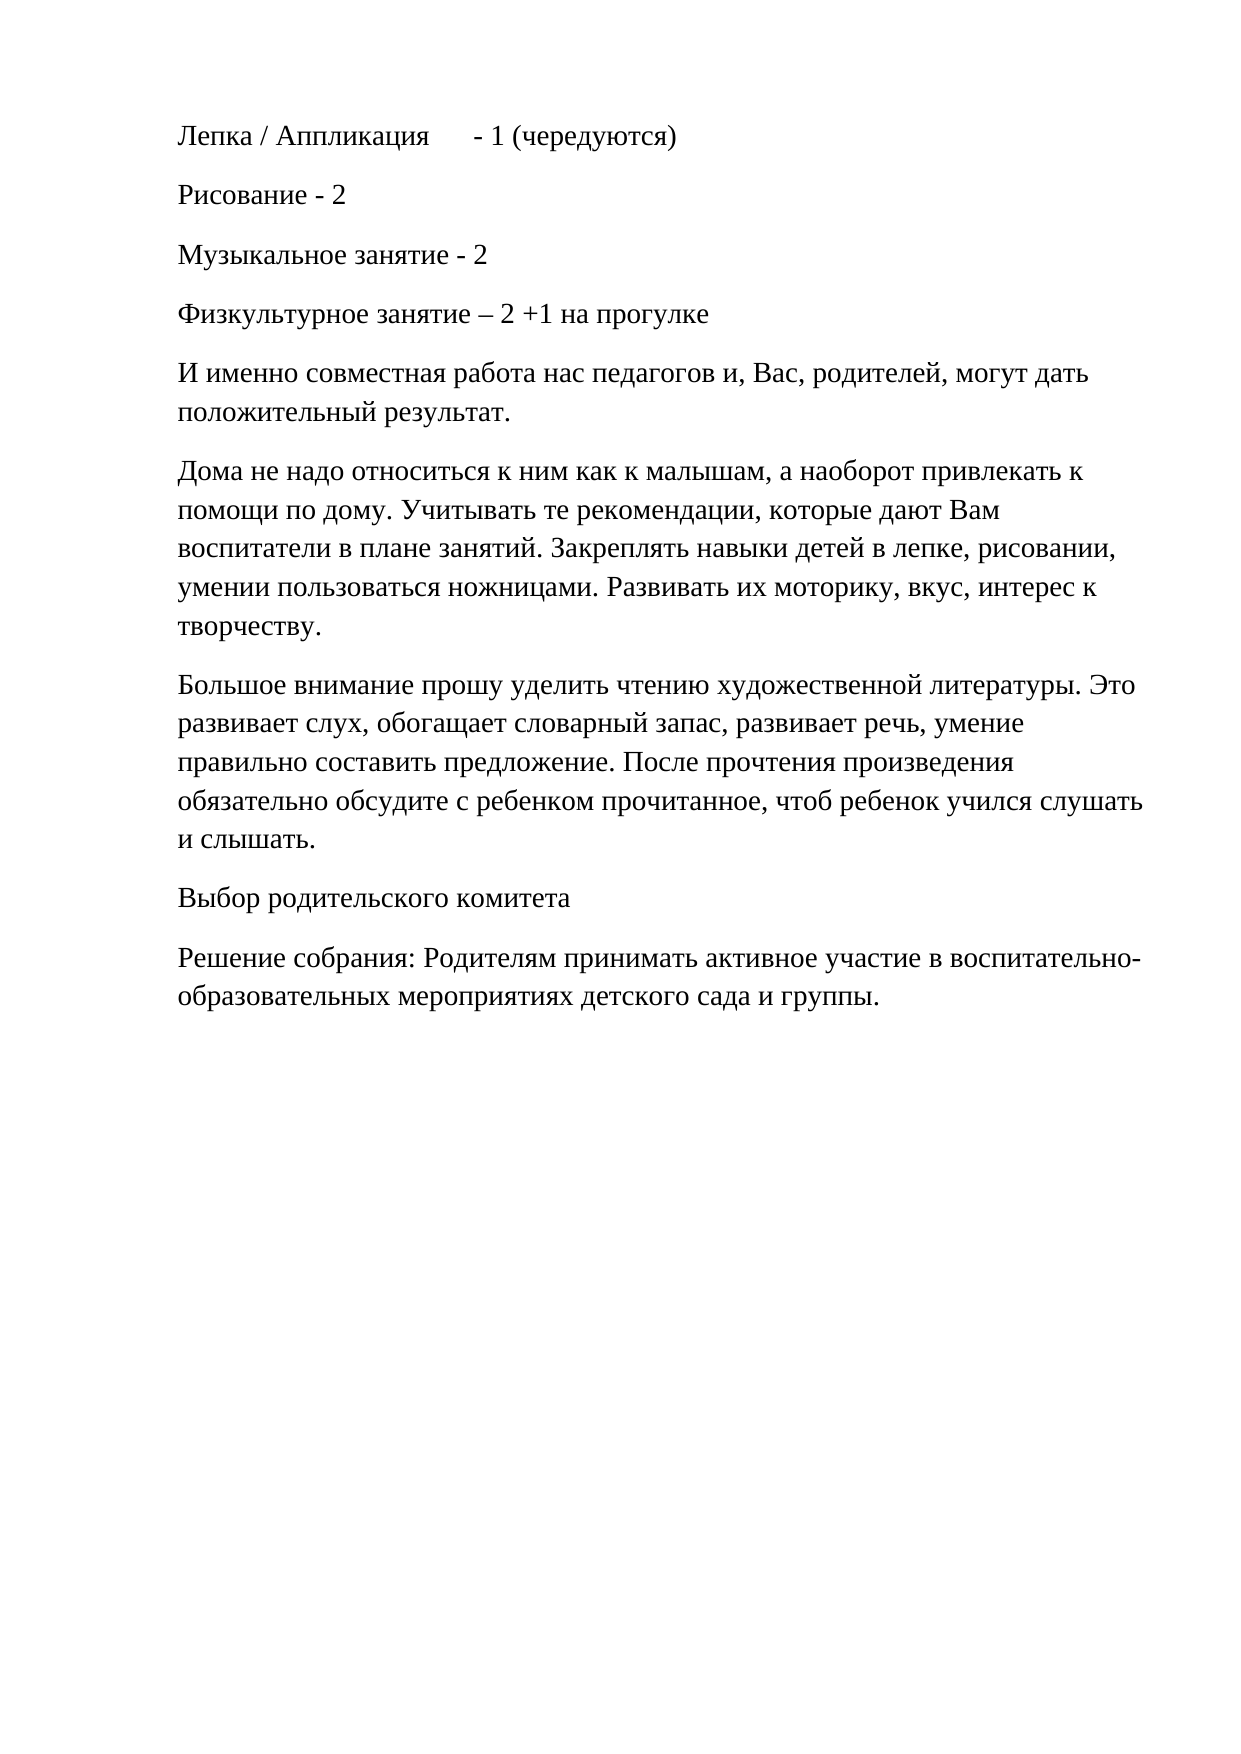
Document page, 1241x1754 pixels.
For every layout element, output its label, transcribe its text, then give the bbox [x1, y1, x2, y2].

text И именно совместная работа нас педагогов и, Вас, родителей, могут дать положительный результат. [177, 356, 1152, 428]
text Выбор родительского комитета [177, 881, 1152, 914]
text Лепка / Аппликация - 1 (чередуются) [177, 118, 1152, 152]
text Музыкальное занятие - 2 [177, 237, 1152, 270]
text Рисование - 2 [177, 177, 1152, 211]
text Дома не надо относиться к ним как к малышам, а наоборот привлекать к помощи по дому. Учитывать те рекомендации, которые дают Вам воспитатели в плане занятий. Закреплять навыки детей в лепке, рисовании, умении пользоваться ножницами. Развивать их моторику, вкус, интерес к творчеству. [177, 453, 1152, 641]
text Большое внимание прошу уделить чтению художественной литературы. Это развивает слух, обогащает словарный запас, развивает речь, умение правильно составить предложение. После прочтения произведения обязательно обсудите с ребенком прочитанное, чтоб ребенок учился слушать и слышать. [177, 667, 1152, 855]
text Физкультурное занятие – 2 +1 на прогулке [177, 296, 1152, 330]
text Решение собрания: Родителям принимать активное участие в воспитательно-образовательных мероприятиях детского сада и группы. [177, 940, 1152, 1012]
